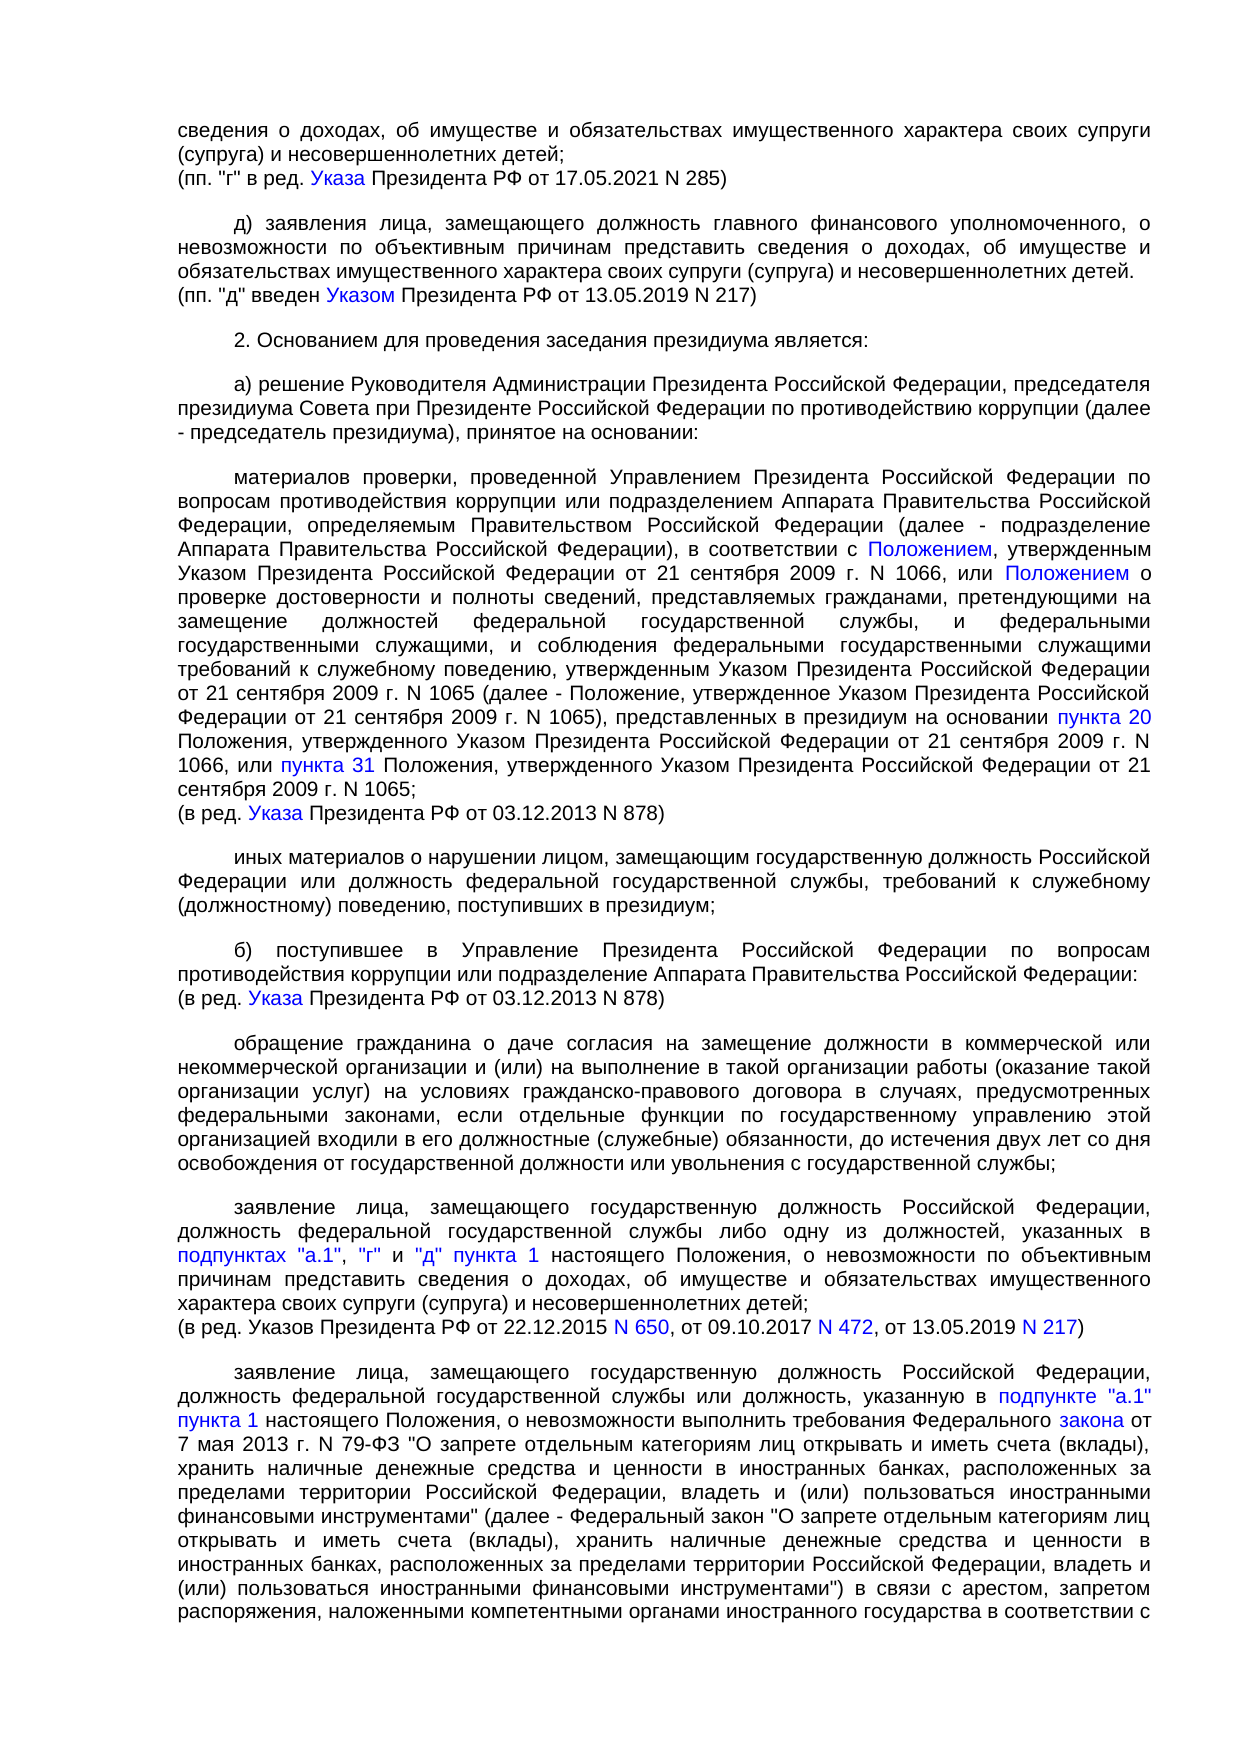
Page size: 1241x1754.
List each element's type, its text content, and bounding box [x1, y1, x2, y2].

text (в ред. Указа Президента РФ от 03.12.2013 N 878) [177, 986, 1152, 1010]
text иных материалов о нарушении лицом, замещающим государственную должность Российской Федерации или должность федеральной государственной службы, требований к служебному (должностному) поведению, поступивших в президиум; [177, 845, 1152, 917]
text материалов проверки, проведенной Управлением Президента Российской Федерации по вопросам противодействия коррупции или подразделением Аппарата Правительства Российской Федерации, определяемым Правительством Российской Федерации (далее - подразделение Аппарата Правительства Российской Федерации), в соответствии с Положением, утвержденным Указом Президента Российской Федерации от 21 сентября 2009 г. N 1066, или Положением о проверке достоверности и полноты сведений, представляемых гражданами, претендующими на замещение должностей федеральной государственной службы, и федеральными государственными служащими, и соблюдения федеральными государственными служащими требований к служебному поведению, утвержденным Указом Президента Российской Федерации от 21 сентября 2009 г. N 1065 (далее - Положение, утвержденное Указом Президента Российской Федерации от 21 сентября 2009 г. N 1065), представленных в президиум на основании пункта 20 Положения, утвержденного Указом Президента Российской Федерации от 21 сентября 2009 г. N 1066, или пункта 31 Положения, утвержденного Указом Президента Российской Федерации от 21 сентября 2009 г. N 1065; [177, 465, 1152, 800]
text б) поступившее в Управление Президента Российской Федерации по вопросам противодействия коррупции или подразделение Аппарата Правительства Российской Федерации: [177, 938, 1152, 986]
text а) решение Руководителя Администрации Президента Российской Федерации, председателя президиума Совета при Президенте Российской Федерации по противодействию коррупции (далее - председатель президиума), принятое на основании: [177, 372, 1152, 444]
text (пп. "г" в ред. Указа Президента РФ от 17.05.2021 N 285) [177, 166, 1152, 190]
text (в ред. Указа Президента РФ от 03.12.2013 N 878) [177, 800, 1152, 824]
text заявление лица, замещающего государственную должность Российской Федерации, должность федеральной государственной службы либо одну из должностей, указанных в подпунктах "а.1", "г" и "д" пункта 1 настоящего Положения, о невозможности по объективным причинам представить сведения о доходах, об имуществе и обязательствах имущественного характера своих супруги (супруга) и несовершеннолетних детей; [177, 1195, 1152, 1315]
text обращение гражданина о даче согласия на замещение должности в коммерческой или некоммерческой организации и (или) на выполнение в такой организации работы (оказание такой организации услуг) на условиях гражданско-правового договора в случаях, предусмотренных федеральными законами, если отдельные функции по государственному управлению этой организацией входили в его должностные (служебные) обязанности, до истечения двух лет со дня освобождения от государственной должности или увольнения с государственной службы; [177, 1031, 1152, 1174]
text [177, 118, 1152, 166]
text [177, 1360, 1152, 1623]
text 2. Основанием для проведения заседания президиума является: [177, 327, 1152, 351]
text (пп. "д" введен Указом Президента РФ от 13.05.2019 N 217) [177, 283, 1152, 307]
text д) заявления лица, замещающего должность главного финансового уполномоченного, о невозможности по объективным причинам представить сведения о доходах, об имуществе и обязательствах имущественного характера своих супруги (супруга) и несовершеннолетних детей. [177, 211, 1152, 283]
text (в ред. Указов Президента РФ от 22.12.2015 N 650, от 09.10.2017 N 472, от 13.05.2019 N 217) [177, 1315, 1152, 1339]
